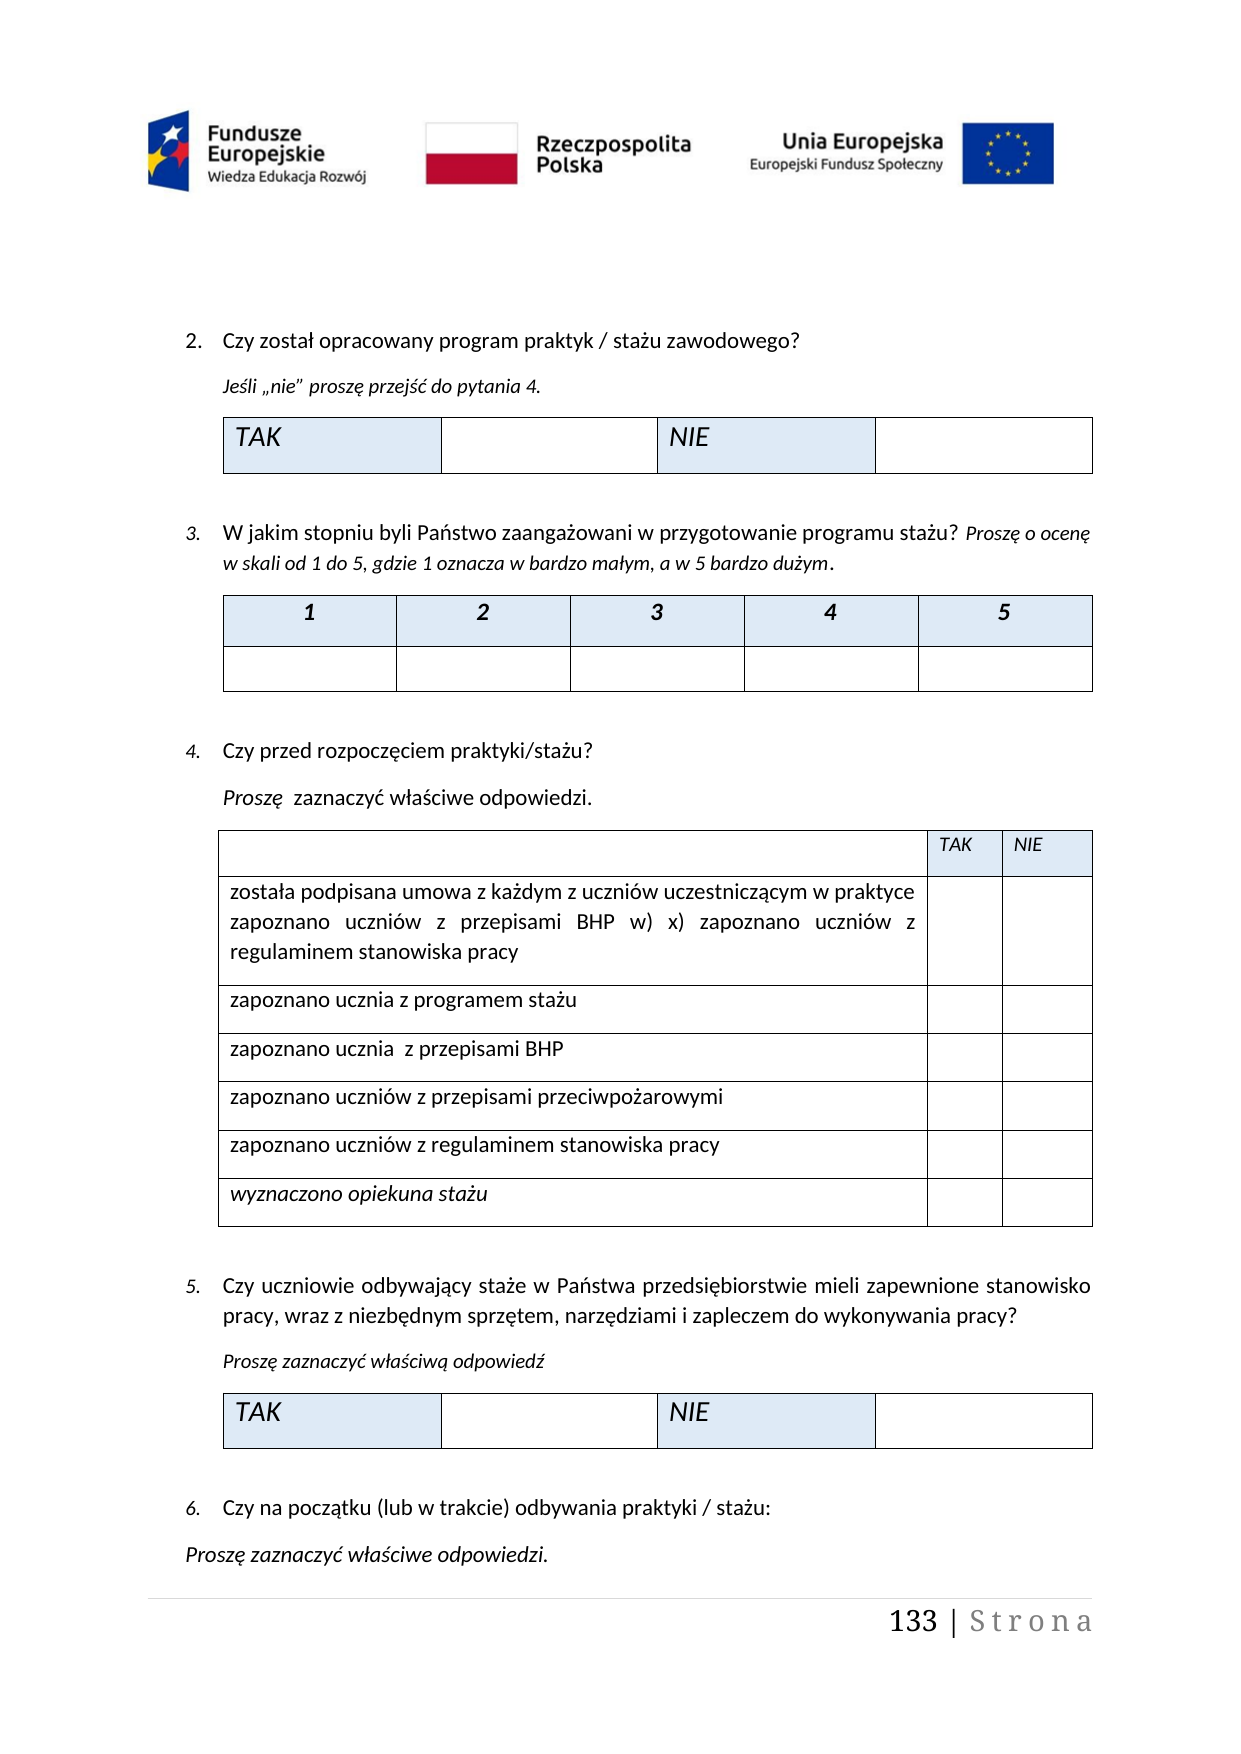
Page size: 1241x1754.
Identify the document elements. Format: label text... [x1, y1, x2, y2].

text Proszę zaznaczyć właściwą odpowiedź [223, 1348, 1092, 1374]
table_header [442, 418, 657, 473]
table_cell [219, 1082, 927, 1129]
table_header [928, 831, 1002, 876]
list W jakim stopniu byli Państwo zaangażowani w przygotowanie programu stażu? Proszę o ocenę w skali od 1 do 5, gdzie 1 oznacza w bardzo małym, a w 5 bardzo dużym. [185, 518, 1092, 576]
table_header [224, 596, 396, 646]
list Czy uczniowie odbywający staże w Państwa przedsiębiorstwie mieli zapewnione stanowisko pracy, wraz z niezbędnym sprzętem, narzędziami i zapleczem do wykonywania pracy? [185, 1271, 1092, 1329]
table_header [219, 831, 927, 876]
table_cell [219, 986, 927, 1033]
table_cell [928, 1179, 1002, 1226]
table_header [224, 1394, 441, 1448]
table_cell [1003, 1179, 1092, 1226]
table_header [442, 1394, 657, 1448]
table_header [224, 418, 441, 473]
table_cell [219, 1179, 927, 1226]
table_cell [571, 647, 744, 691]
list Czy na początku (lub w trakcie) odbywania praktyki / stażu: [185, 1493, 1092, 1521]
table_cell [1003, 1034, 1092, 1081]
list Czy przed rozpoczęciem praktyki/stażu? [185, 736, 1092, 764]
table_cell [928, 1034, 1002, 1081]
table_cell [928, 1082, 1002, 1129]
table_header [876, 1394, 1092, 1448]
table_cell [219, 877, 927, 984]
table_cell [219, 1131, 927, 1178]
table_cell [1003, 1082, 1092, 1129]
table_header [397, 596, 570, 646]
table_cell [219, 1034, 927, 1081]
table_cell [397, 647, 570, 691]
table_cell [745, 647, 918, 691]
list Czy został opracowany program praktyk / stażu zawodowego? [185, 326, 1092, 354]
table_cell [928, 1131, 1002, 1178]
text Jeśli „nie” proszę przejść do pytania 4. [223, 373, 1092, 398]
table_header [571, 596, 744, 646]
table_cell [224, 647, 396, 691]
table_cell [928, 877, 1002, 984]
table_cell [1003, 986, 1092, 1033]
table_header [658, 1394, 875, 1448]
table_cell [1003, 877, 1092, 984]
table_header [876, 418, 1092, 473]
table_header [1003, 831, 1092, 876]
text Proszę zaznaczyć właściwe odpowiedzi. [185, 1540, 1092, 1568]
text Proszę zaznaczyć właściwe odpowiedzi. [223, 783, 1092, 811]
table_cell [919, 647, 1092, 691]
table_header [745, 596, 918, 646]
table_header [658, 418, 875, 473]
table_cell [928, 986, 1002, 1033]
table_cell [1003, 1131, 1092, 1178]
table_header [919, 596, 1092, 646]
picture [128, 90, 1074, 212]
